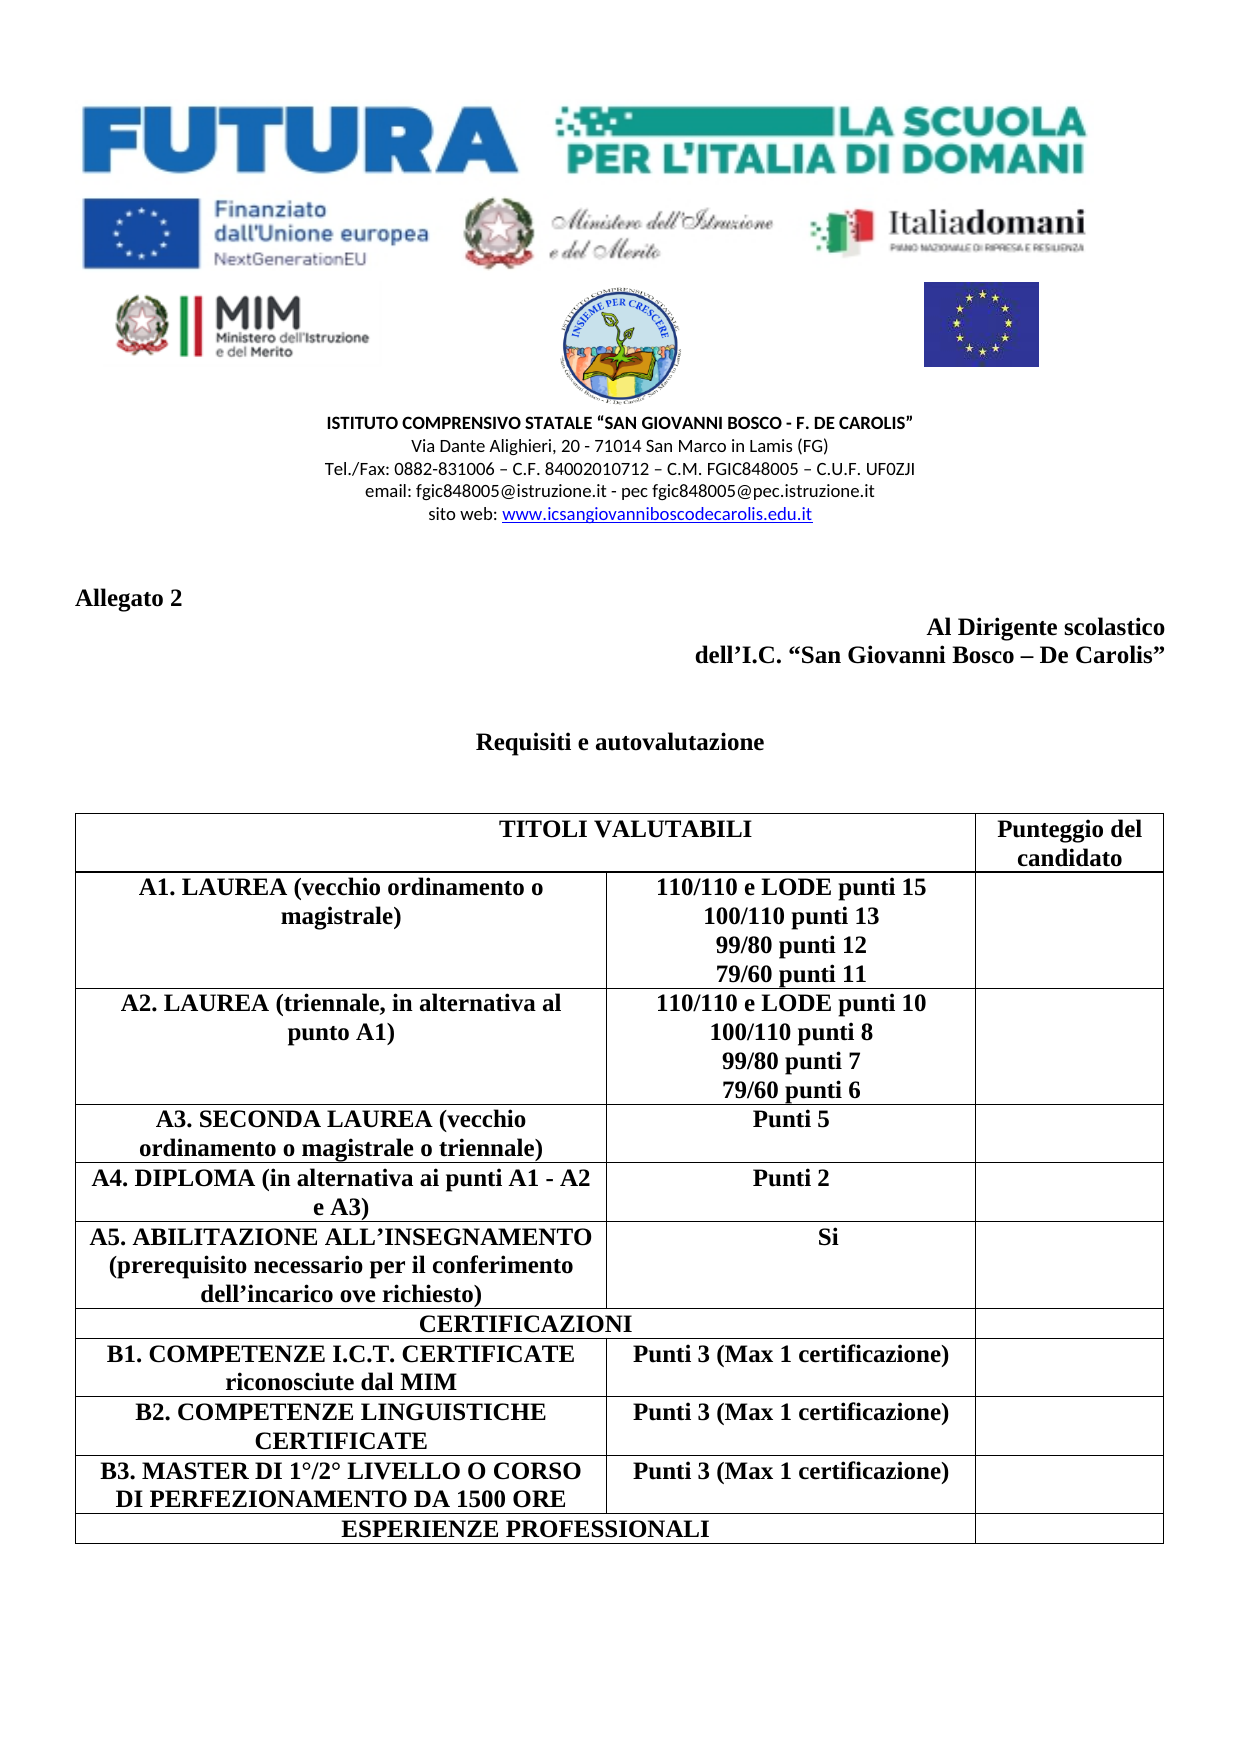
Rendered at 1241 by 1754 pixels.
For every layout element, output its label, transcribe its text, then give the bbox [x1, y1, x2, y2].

text sito web: www.icsangiovanniboscodecarolis.edu.it [75, 502, 1165, 525]
table_header TITOLI VALUTABILI [76, 814, 975, 871]
table_cell Punti 2 [607, 1163, 975, 1221]
text ISTITUTO COMPRENSIVO STATALE “SAN GIOVANNI BOSCO - F. DE CAROLIS” [75, 411, 1165, 434]
picture [102, 281, 383, 368]
table_cell [976, 873, 1163, 987]
table_cell A3. SECONDA LAUREA (vecchio ordinamento o magistrale o triennale) [76, 1105, 606, 1162]
table_cell A1. LAUREA (vecchio ordinamento o magistrale) [76, 873, 606, 987]
table_cell [976, 1309, 1163, 1338]
table_cell CERTIFICAZIONI [76, 1309, 975, 1338]
table_cell [976, 1222, 1163, 1308]
table_cell A2. LAUREA (triennale, in alternativa al punto A1) [76, 989, 606, 1103]
table_cell [976, 1339, 1163, 1396]
table_cell A4. DIPLOMA (in alternativa ai punti A1 - A2 e A3) [76, 1163, 606, 1221]
text Via Dante Alighieri, 20 - 71014 San Marco in Lamis (FG) [75, 434, 1165, 457]
text email: fgic848005@istruzione.it - pec fgic848005@pec.istruzione.it [75, 479, 1165, 502]
table_cell ESPERIENZE PROFESSIONALI [76, 1514, 975, 1543]
table_cell A5. ABILITAZIONE ALL’INSEGNAMENTO (prerequisito necessario per il conferimento dell’incarico ove richiesto) [76, 1222, 606, 1308]
text Al Dirigente scolastico [75, 612, 1165, 640]
table_cell [976, 1456, 1163, 1513]
table_cell B3. MASTER DI 1°/2° LIVELLO O CORSO DI PERFEZIONAMENTO DA 1500 ORE [76, 1456, 606, 1513]
picture [924, 282, 1039, 367]
picture [556, 285, 682, 404]
table_cell [976, 989, 1163, 1103]
table_cell Punti 3 (Max 1 certificazione) [607, 1397, 975, 1455]
picture [75, 99, 1094, 280]
table_cell Punti 5 [607, 1105, 975, 1162]
table_cell Punti 3 (Max 1 certificazione) [607, 1456, 975, 1513]
table_cell [976, 1397, 1163, 1455]
table_cell [976, 1163, 1163, 1221]
text Requisiti e autovalutazione [75, 727, 1165, 755]
table_cell [976, 1514, 1163, 1543]
table_cell Punti 3 (Max 1 certificazione) [607, 1339, 975, 1396]
table_cell [976, 1105, 1163, 1162]
table_header Punteggio del candidato [976, 814, 1163, 871]
text Tel./Fax: 0882-831006 – C.F. 84002010712 – C.M. FGIC848005 – C.U.F. UF0ZJI [75, 457, 1165, 479]
table_cell 110/110 e LODE punti 10 100/110 punti 8 99/80 punti 7 79/60 punti 6 [607, 989, 975, 1103]
table_cell B2. COMPETENZE LINGUISTICHE CERTIFICATE [76, 1397, 606, 1455]
text dell’I.C. “San Giovanni Bosco – De Carolis” [75, 640, 1165, 669]
table_cell B1. COMPETENZE I.C.T. CERTIFICATE riconosciute dal MIM [76, 1339, 606, 1396]
table_cell 110/110 e LODE punti 15 100/110 punti 13 99/80 punti 12 79/60 punti 11 [607, 873, 975, 987]
text Allegato 2 [75, 583, 1165, 612]
table_cell  Si [607, 1222, 975, 1308]
